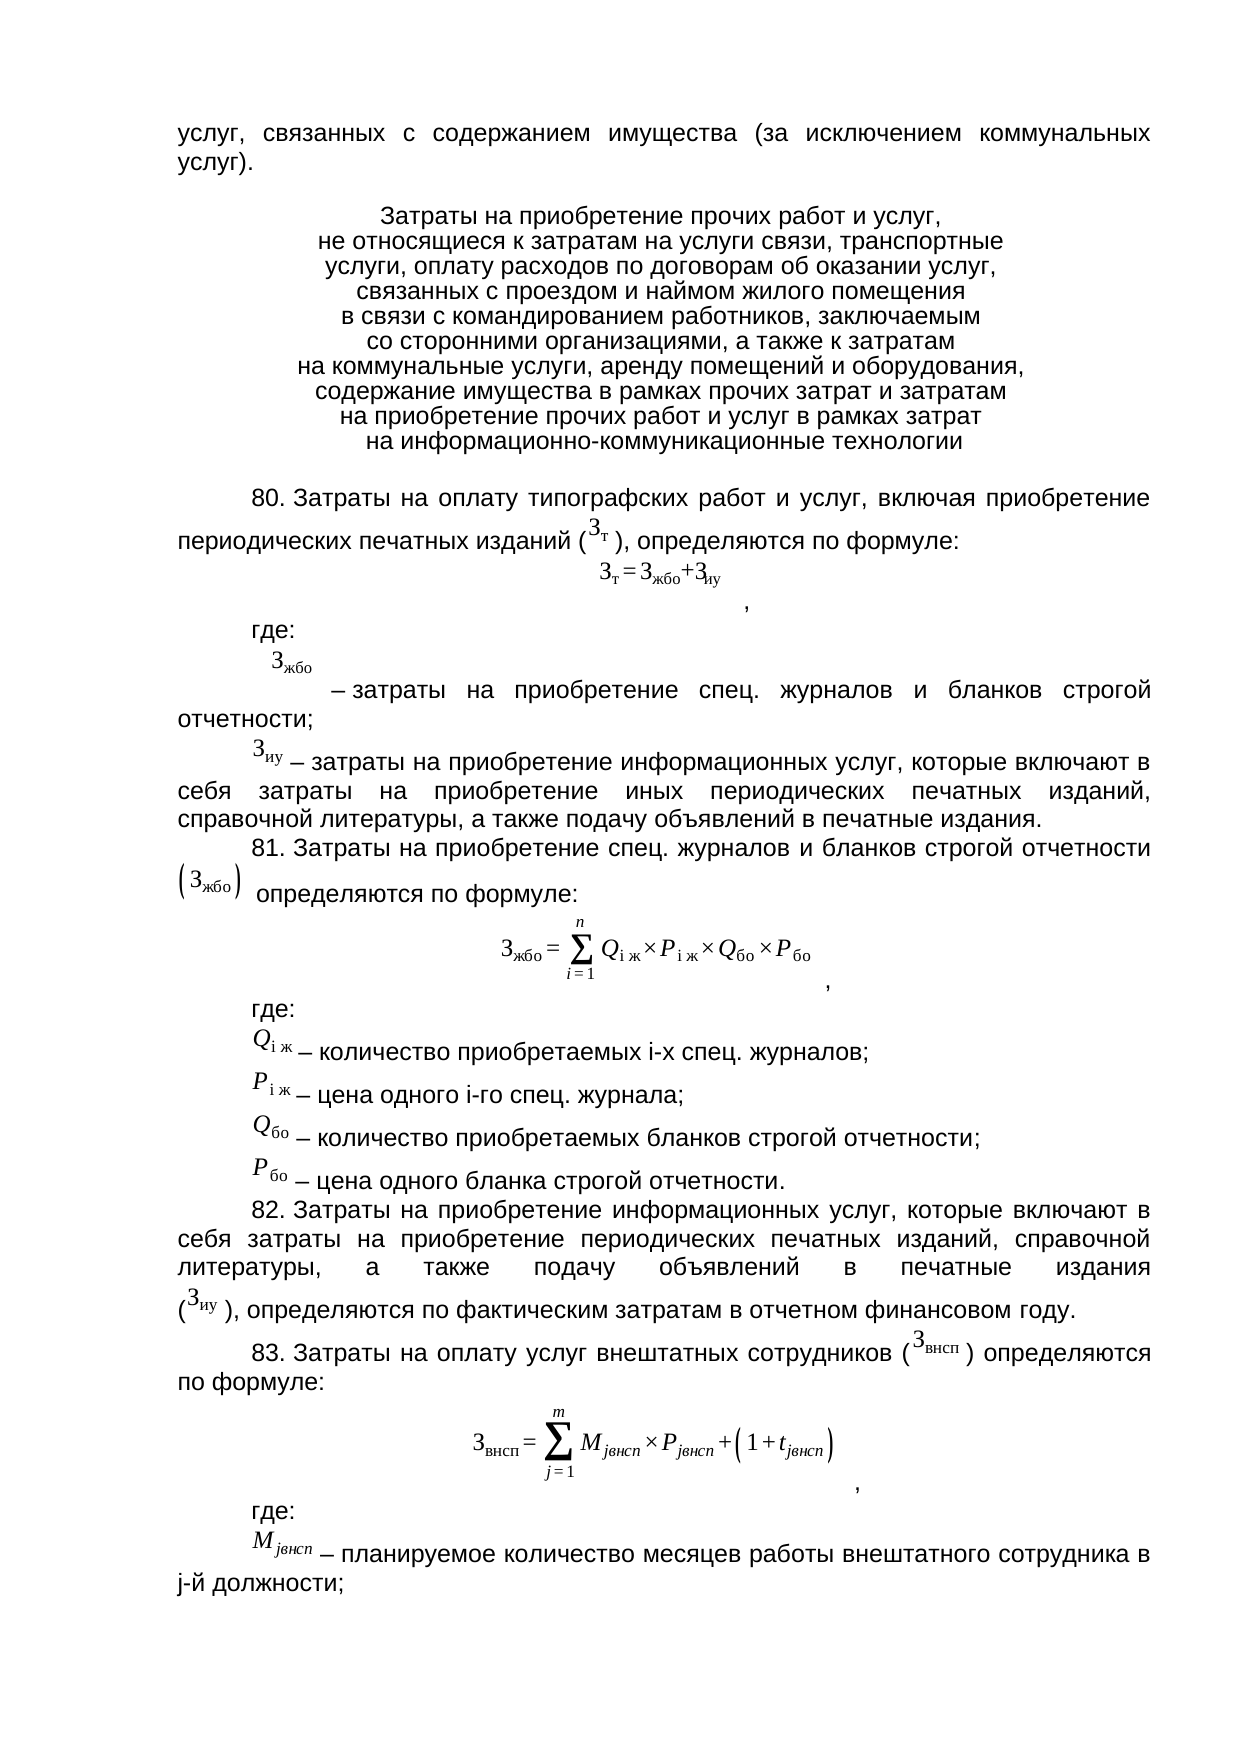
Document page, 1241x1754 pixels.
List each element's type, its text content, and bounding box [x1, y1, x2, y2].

text , [177, 908, 1152, 994]
text – количество приобретаемых i-х спец. журналов; [177, 1023, 1152, 1066]
text , [177, 555, 1152, 615]
text Затраты на приобретение прочих работ и услуг, не относящиеся к затратам на услуги связи, транспортные услуги, оплату расходов по договорам об оказании услуг, связанных с проездом и наймом жилого помещения в связи с командированием работников, заключаемым со сторонними организациями, а также к затратам на коммунальные услуги, аренду помещений и оборудования, содержание имущества в рамках прочих затрат и затратам на приобретение прочих работ и услуг в рамках затрат на информационно-коммуникационные технологии [177, 204, 1152, 454]
text 83. Затраты на оплату услуг внештатных сотрудников () определяются по формуле: [177, 1324, 1152, 1395]
text где: [177, 615, 1152, 644]
text 80. Затраты на оплату типографских работ и услуг, включая приобретение периодических печатных изданий (), определяются по формуле: [177, 483, 1152, 555]
text 82. Затраты на приобретение информационных услуг, которые включают в себя затраты на приобретение периодических печатных изданий, справочной литературы, а также подачу объявлений в печатные издания (), определяются по фактическим затратам в отчетном финансовом году. [177, 1195, 1152, 1324]
text где: [177, 994, 1152, 1023]
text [177, 118, 1152, 176]
text – планируемое количество месяцев работы внештатного сотрудника в j-й должности; [177, 1525, 1152, 1596]
text – цена одного i-го спец. журнала; [177, 1066, 1152, 1109]
text – затраты на приобретение спец. журналов и бланков строгой отчетности; [177, 644, 1152, 733]
text 81. Затраты на приобретение спец. журналов и бланков строгой отчетности определяются по формуле: [177, 833, 1152, 908]
text , [177, 1395, 1152, 1496]
text – цена одного бланка строгой отчетности. [177, 1152, 1152, 1195]
text – затраты на приобретение информационных услуг, которые включают в себя затраты на приобретение иных периодических печатных изданий, справочной литературы, а также подачу объявлений в печатные издания. [177, 733, 1152, 833]
text – количество приобретаемых бланков строгой отчетности; [177, 1109, 1152, 1152]
text где: [177, 1496, 1152, 1525]
